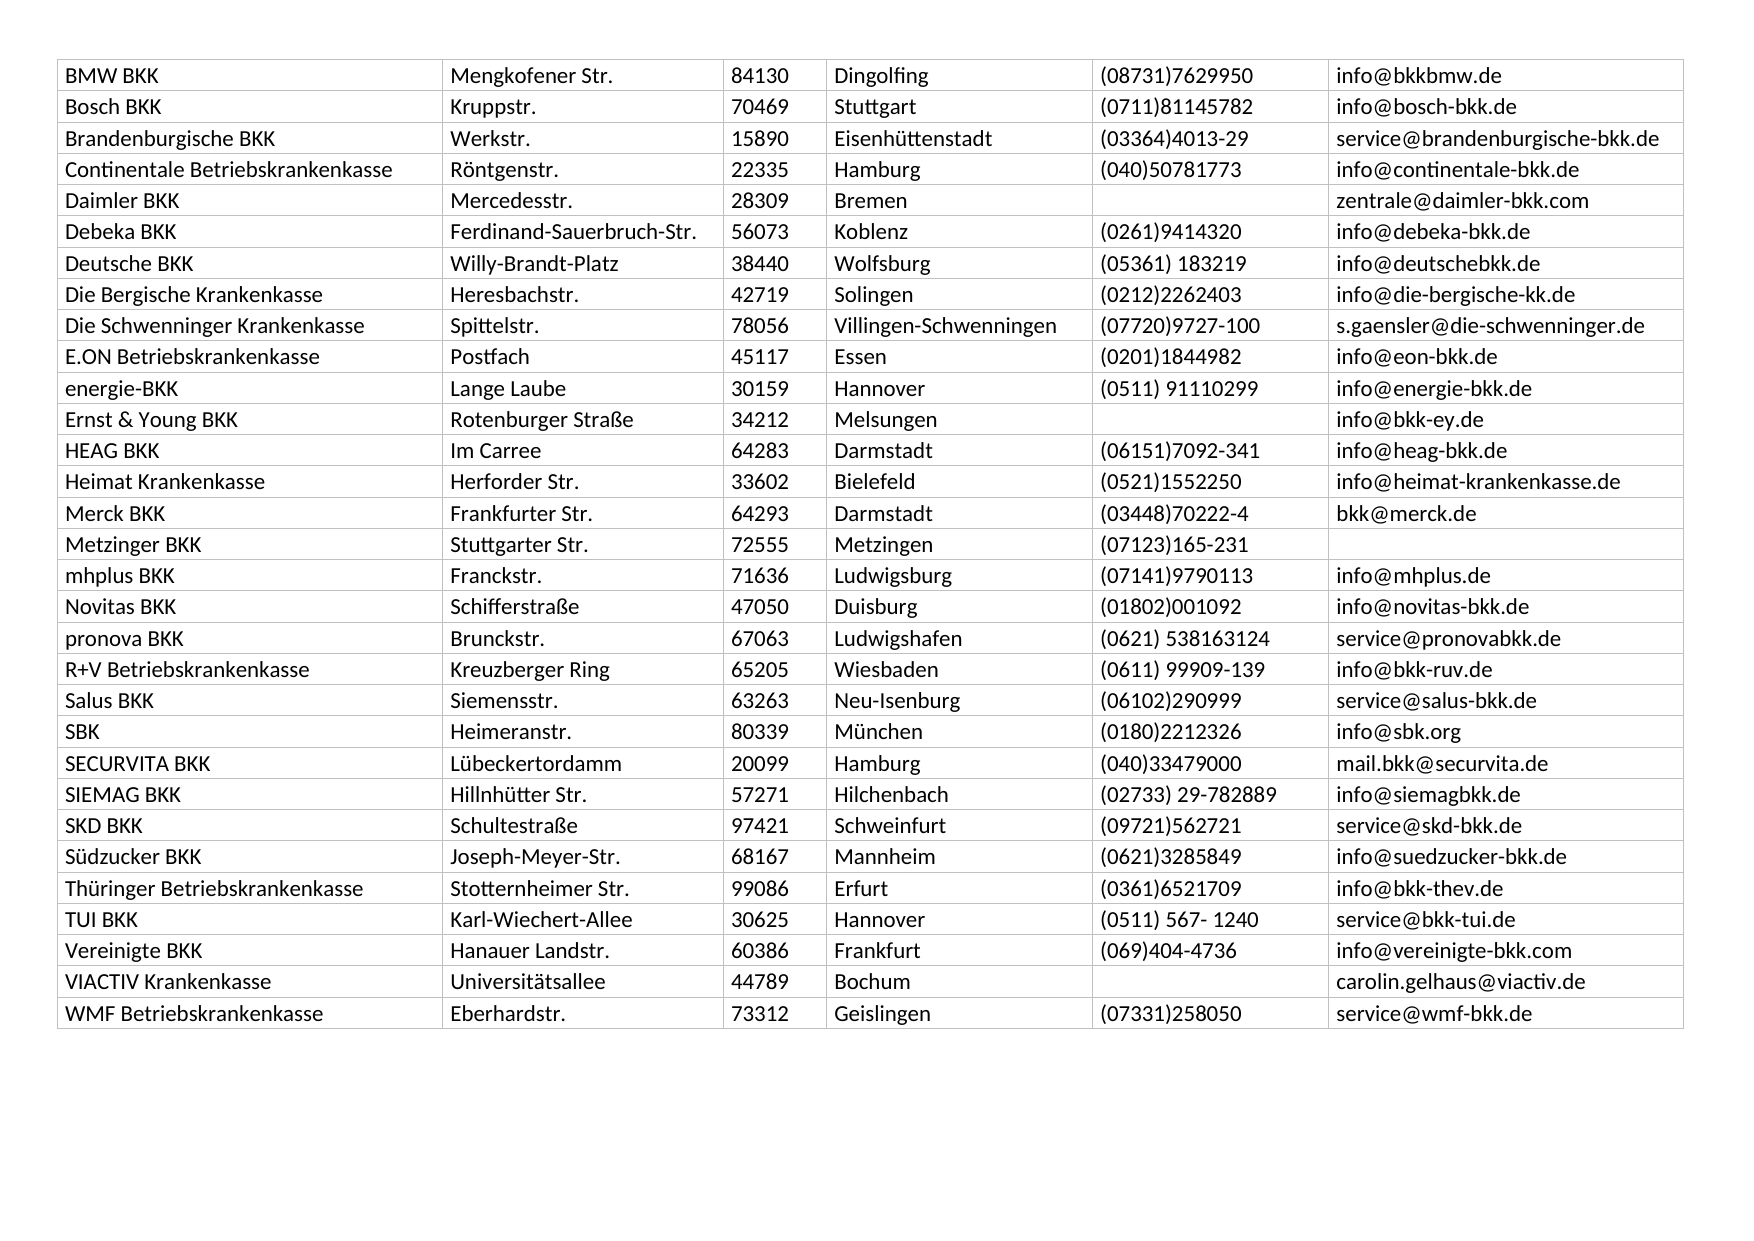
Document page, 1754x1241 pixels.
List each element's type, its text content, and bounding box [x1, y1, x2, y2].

table_cell Herforder Str. [443, 466, 723, 497]
table_cell bkk@merck.de [1329, 498, 1683, 528]
table_cell Hamburg [827, 748, 1092, 778]
table_cell Deutsche BKK [58, 248, 442, 278]
table_cell 38440 [724, 248, 826, 278]
table_cell Eberhardstr. [443, 998, 723, 1028]
table_cell mhplus BKK [58, 560, 442, 590]
table_cell Schweinfurt [827, 810, 1092, 840]
table_cell 60386 [724, 935, 826, 965]
table_cell (07720)9727-100 [1093, 310, 1328, 340]
table_cell Neu-Isenburg [827, 685, 1092, 715]
table_cell 15890 [724, 123, 826, 153]
table_cell TUI BKK [58, 904, 442, 934]
table_cell Kruppstr. [443, 91, 723, 122]
table_cell München [827, 716, 1092, 747]
table_cell Merck BKK [58, 498, 442, 528]
table_cell 33602 [724, 466, 826, 497]
table_cell Debeka BKK [58, 216, 442, 247]
table_cell (03364)4013-29 [1093, 123, 1328, 153]
table_cell (040)33479000 [1093, 748, 1328, 778]
table_cell Schifferstraße [443, 591, 723, 622]
table_cell Eisenhüttenstadt [827, 123, 1092, 153]
table_cell (0180)2212326 [1093, 716, 1328, 747]
table_cell Universitätsallee [443, 966, 723, 997]
table_cell [1093, 966, 1328, 997]
table_cell Südzucker BKK [58, 841, 442, 872]
table_cell (03448)70222-4 [1093, 498, 1328, 528]
table_cell 71636 [724, 560, 826, 590]
table_cell 28309 [724, 185, 826, 215]
table_cell (0521)1552250 [1093, 466, 1328, 497]
table_cell (05361) 183219 [1093, 248, 1328, 278]
table_cell Essen [827, 341, 1092, 372]
table_cell Hannover [827, 373, 1092, 403]
table_cell (0261)9414320 [1093, 216, 1328, 247]
table_cell Metzingen [827, 529, 1092, 559]
table_cell 70469 [724, 91, 826, 122]
table_cell 22335 [724, 154, 826, 184]
table_cell info@sbk.org [1329, 716, 1683, 747]
table_cell mail.bkk@securvita.de [1329, 748, 1683, 778]
table_cell Hamburg [827, 154, 1092, 184]
table_cell info@bkk-thev.de [1329, 873, 1683, 903]
table_cell Willy-Brandt-Platz [443, 248, 723, 278]
table_cell SECURVITA BKK [58, 748, 442, 778]
table_cell Erfurt [827, 873, 1092, 903]
table_cell s.gaensler@die-schwenninger.de [1329, 310, 1683, 340]
table_cell 78056 [724, 310, 826, 340]
table_cell Joseph-Meyer-Str. [443, 841, 723, 872]
table_cell Frankfurter Str. [443, 498, 723, 528]
table_cell 57271 [724, 779, 826, 809]
table_cell 42719 [724, 279, 826, 309]
table_cell Melsungen [827, 404, 1092, 434]
table_cell Mercedesstr. [443, 185, 723, 215]
table_cell service@salus-bkk.de [1329, 685, 1683, 715]
table_cell 65205 [724, 654, 826, 684]
table_cell 73312 [724, 998, 826, 1028]
table_cell [1093, 404, 1328, 434]
table_cell info@continentale-bkk.de [1329, 154, 1683, 184]
table_cell info@bkk-ey.de [1329, 404, 1683, 434]
table_cell Ernst & Young BKK [58, 404, 442, 434]
table_cell Die Schwenninger Krankenkasse [58, 310, 442, 340]
table_cell info@bkk-ruv.de [1329, 654, 1683, 684]
table_cell Die Bergische Krankenkasse [58, 279, 442, 309]
table_cell Stotternheimer Str. [443, 873, 723, 903]
table_cell info@deutschebkk.de [1329, 248, 1683, 278]
table_cell (02733) 29-782889 [1093, 779, 1328, 809]
table_cell VIACTIV Krankenkasse [58, 966, 442, 997]
table_cell Postfach [443, 341, 723, 372]
table_cell (0511) 91110299 [1093, 373, 1328, 403]
table_cell 64293 [724, 498, 826, 528]
table_cell SBK [58, 716, 442, 747]
table_cell Bremen [827, 185, 1092, 215]
table_cell (07331)258050 [1093, 998, 1328, 1028]
table_cell Wolfsburg [827, 248, 1092, 278]
table_cell Spittelstr. [443, 310, 723, 340]
table_cell [1093, 185, 1328, 215]
table_cell 63263 [724, 685, 826, 715]
table_cell Franckstr. [443, 560, 723, 590]
table_cell 45117 [724, 341, 826, 372]
table_cell (040)50781773 [1093, 154, 1328, 184]
table_cell 80339 [724, 716, 826, 747]
table_cell zentrale@daimler-bkk.com [1329, 185, 1683, 215]
table_cell Mengkofener Str. [443, 60, 723, 90]
table_cell (06151)7092-341 [1093, 435, 1328, 465]
table_cell HEAG BKK [58, 435, 442, 465]
table_cell info@eon-bkk.de [1329, 341, 1683, 372]
table_cell Werkstr. [443, 123, 723, 153]
table_cell (08731)7629950 [1093, 60, 1328, 90]
table_cell Kreuzberger Ring [443, 654, 723, 684]
table_cell Koblenz [827, 216, 1092, 247]
table_cell Hannover [827, 904, 1092, 934]
table_cell Villingen-Schwenningen [827, 310, 1092, 340]
table_cell (0621)3285849 [1093, 841, 1328, 872]
table_cell 64283 [724, 435, 826, 465]
table_cell Lübeckertordamm [443, 748, 723, 778]
table_cell Heresbachstr. [443, 279, 723, 309]
table_cell info@heimat-krankenkasse.de [1329, 466, 1683, 497]
table_cell Continentale Betriebskrankenkasse [58, 154, 442, 184]
table_cell info@novitas-bkk.de [1329, 591, 1683, 622]
table_cell 67063 [724, 623, 826, 653]
table_cell Salus BKK [58, 685, 442, 715]
table_cell (0711)81145782 [1093, 91, 1328, 122]
table_cell Hilchenbach [827, 779, 1092, 809]
table_cell Dingolfing [827, 60, 1092, 90]
table_cell 30625 [724, 904, 826, 934]
table_cell (0201)1844982 [1093, 341, 1328, 372]
table_cell Heimat Krankenkasse [58, 466, 442, 497]
table_cell info@bkkbmw.de [1329, 60, 1683, 90]
table_cell Solingen [827, 279, 1092, 309]
table_cell info@vereinigte-bkk.com [1329, 935, 1683, 965]
table_cell Duisburg [827, 591, 1092, 622]
table_cell Metzinger BKK [58, 529, 442, 559]
table_cell (06102)290999 [1093, 685, 1328, 715]
table_cell energie-BKK [58, 373, 442, 403]
table_cell Mannheim [827, 841, 1092, 872]
table_cell (069)404-4736 [1093, 935, 1328, 965]
table_cell Karl-Wiechert-Allee [443, 904, 723, 934]
table_cell Lange Laube [443, 373, 723, 403]
table_cell Geislingen [827, 998, 1092, 1028]
table_cell info@mhplus.de [1329, 560, 1683, 590]
table_cell 44789 [724, 966, 826, 997]
table_cell info@debeka-bkk.de [1329, 216, 1683, 247]
table_cell Rotenburger Straße [443, 404, 723, 434]
table_cell Stuttgart [827, 91, 1092, 122]
table_cell service@skd-bkk.de [1329, 810, 1683, 840]
table_cell Siemensstr. [443, 685, 723, 715]
table_cell Hanauer Landstr. [443, 935, 723, 965]
table_cell Darmstadt [827, 435, 1092, 465]
table_cell Ludwigsburg [827, 560, 1092, 590]
table_cell Thüringer Betriebskrankenkasse [58, 873, 442, 903]
table_cell (0361)6521709 [1093, 873, 1328, 903]
table_cell 84130 [724, 60, 826, 90]
table_cell Hillnhütter Str. [443, 779, 723, 809]
table_cell (07141)9790113 [1093, 560, 1328, 590]
table_cell 99086 [724, 873, 826, 903]
table_cell service@brandenburgische-bkk.de [1329, 123, 1683, 153]
table_cell Wiesbaden [827, 654, 1092, 684]
table_cell (0621) 538163124 [1093, 623, 1328, 653]
table_cell Darmstadt [827, 498, 1092, 528]
table_cell 72555 [724, 529, 826, 559]
table_cell carolin.gelhaus@viactiv.de [1329, 966, 1683, 997]
table_cell Brunckstr. [443, 623, 723, 653]
table_cell info@die-bergische-kk.de [1329, 279, 1683, 309]
table_cell (0611) 99909-139 [1093, 654, 1328, 684]
table_cell 34212 [724, 404, 826, 434]
table_cell Ferdinand-Sauerbruch-Str. [443, 216, 723, 247]
table_cell Frankfurt [827, 935, 1092, 965]
table_cell Ludwigshafen [827, 623, 1092, 653]
table_cell [1329, 529, 1683, 559]
table_cell Heimeranstr. [443, 716, 723, 747]
table_cell (01802)001092 [1093, 591, 1328, 622]
table_cell E.ON Betriebskrankenkasse [58, 341, 442, 372]
table_cell 97421 [724, 810, 826, 840]
table_cell SIEMAG BKK [58, 779, 442, 809]
table_cell WMF Betriebskrankenkasse [58, 998, 442, 1028]
table_cell Novitas BKK [58, 591, 442, 622]
table_cell service@wmf-bkk.de [1329, 998, 1683, 1028]
table_cell SKD BKK [58, 810, 442, 840]
table_cell (0212)2262403 [1093, 279, 1328, 309]
table_cell Schultestraße [443, 810, 723, 840]
table_cell info@energie-bkk.de [1329, 373, 1683, 403]
table_cell 47050 [724, 591, 826, 622]
table_cell 30159 [724, 373, 826, 403]
table_cell Bielefeld [827, 466, 1092, 497]
table_cell pronova BKK [58, 623, 442, 653]
table_cell info@suedzucker-bkk.de [1329, 841, 1683, 872]
table_cell Vereinigte BKK [58, 935, 442, 965]
table_cell service@bkk-tui.de [1329, 904, 1683, 934]
table_cell Daimler BKK [58, 185, 442, 215]
table_cell 20099 [724, 748, 826, 778]
table_cell Bosch BKK [58, 91, 442, 122]
table_cell info@heag-bkk.de [1329, 435, 1683, 465]
table_cell Brandenburgische BKK [58, 123, 442, 153]
table_cell service@pronovabkk.de [1329, 623, 1683, 653]
table_cell info@siemagbkk.de [1329, 779, 1683, 809]
table_cell Stuttgarter Str. [443, 529, 723, 559]
table_cell (09721)562721 [1093, 810, 1328, 840]
table_cell Im Carree [443, 435, 723, 465]
table_cell R+V Betriebskrankenkasse [58, 654, 442, 684]
table_cell 68167 [724, 841, 826, 872]
table_cell 56073 [724, 216, 826, 247]
table_cell Bochum [827, 966, 1092, 997]
table_cell info@bosch-bkk.de [1329, 91, 1683, 122]
table_cell Röntgenstr. [443, 154, 723, 184]
table_cell (07123)165-231 [1093, 529, 1328, 559]
table_cell BMW BKK [58, 60, 442, 90]
table_cell (0511) 567- 1240 [1093, 904, 1328, 934]
